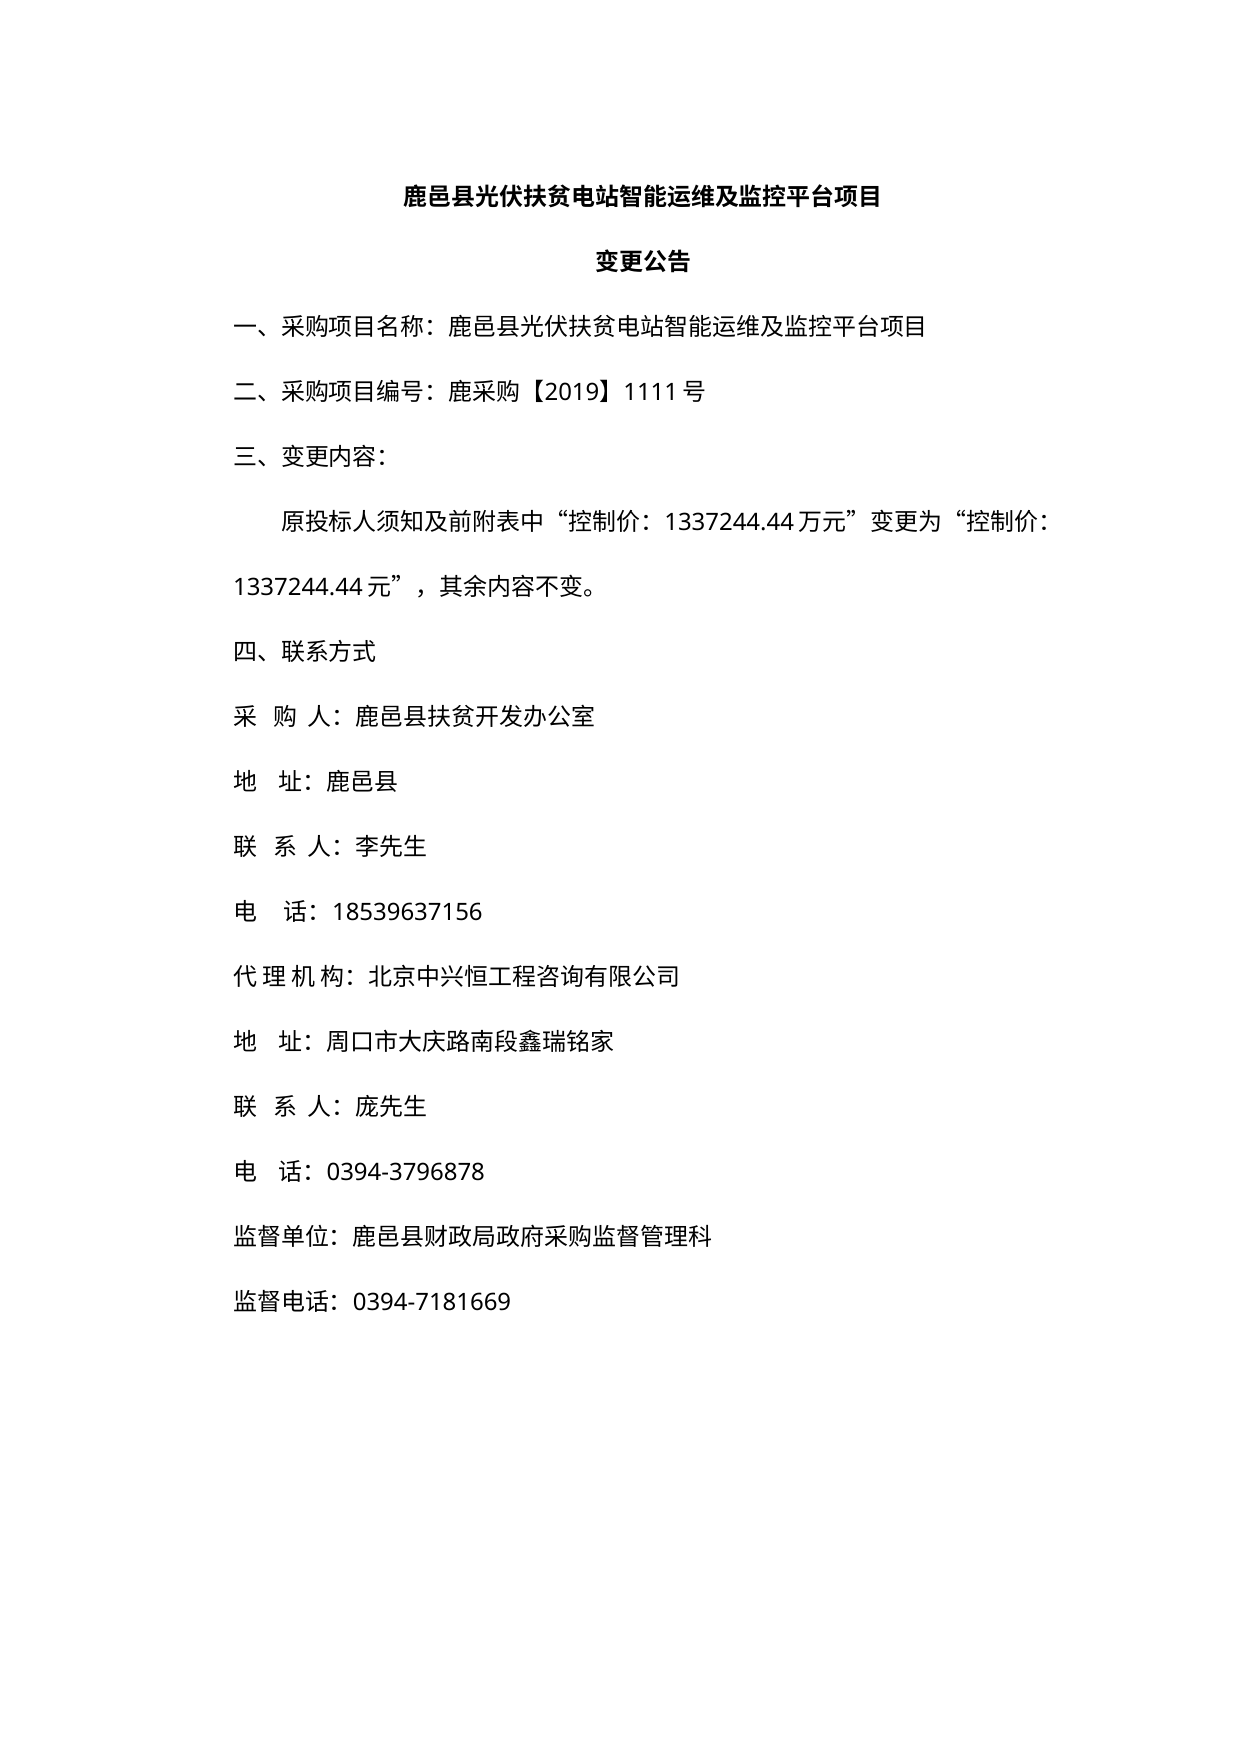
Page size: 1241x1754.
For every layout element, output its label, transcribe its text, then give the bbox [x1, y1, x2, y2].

text 一、采购项目名称：鹿邑县光伏扶贫电站智能运维及监控平台项目 [233, 292, 1053, 357]
text 三、变更内容： [233, 422, 1053, 487]
text 鹿邑县光伏扶贫电站智能运维及监控平台项目 [233, 162, 1053, 227]
text 代 理 机 构：北京中兴恒工程咨询有限公司 [233, 942, 1053, 1007]
text 地 址：周口市大庆路南段鑫瑞铭家 [233, 1007, 1053, 1072]
text 监督单位：鹿邑县财政局政府采购监督管理科 [233, 1202, 1053, 1267]
text 采 购 人：鹿邑县扶贫开发办公室 [233, 682, 1053, 747]
text 二、采购项目编号：鹿采购【2019】1111号 [233, 357, 1053, 422]
text 电 话：0394-3796878 [233, 1137, 1053, 1202]
text 联 系 人：庞先生 [233, 1072, 1053, 1137]
text 监督电话：0394-7181669 [233, 1267, 1053, 1332]
text 四、联系方式 [233, 617, 1053, 682]
text 联 系 人：李先生 [233, 812, 1053, 877]
text 电 话：18539637156 [233, 877, 1053, 942]
text 地 址：鹿邑县 [233, 747, 1053, 812]
text 原投标人须知及前附表中“控制价：1337244.44万元”变更为“控制价：1337244.44元”，其余内容不变。 [233, 487, 1053, 617]
text 变更公告 [233, 227, 1053, 292]
